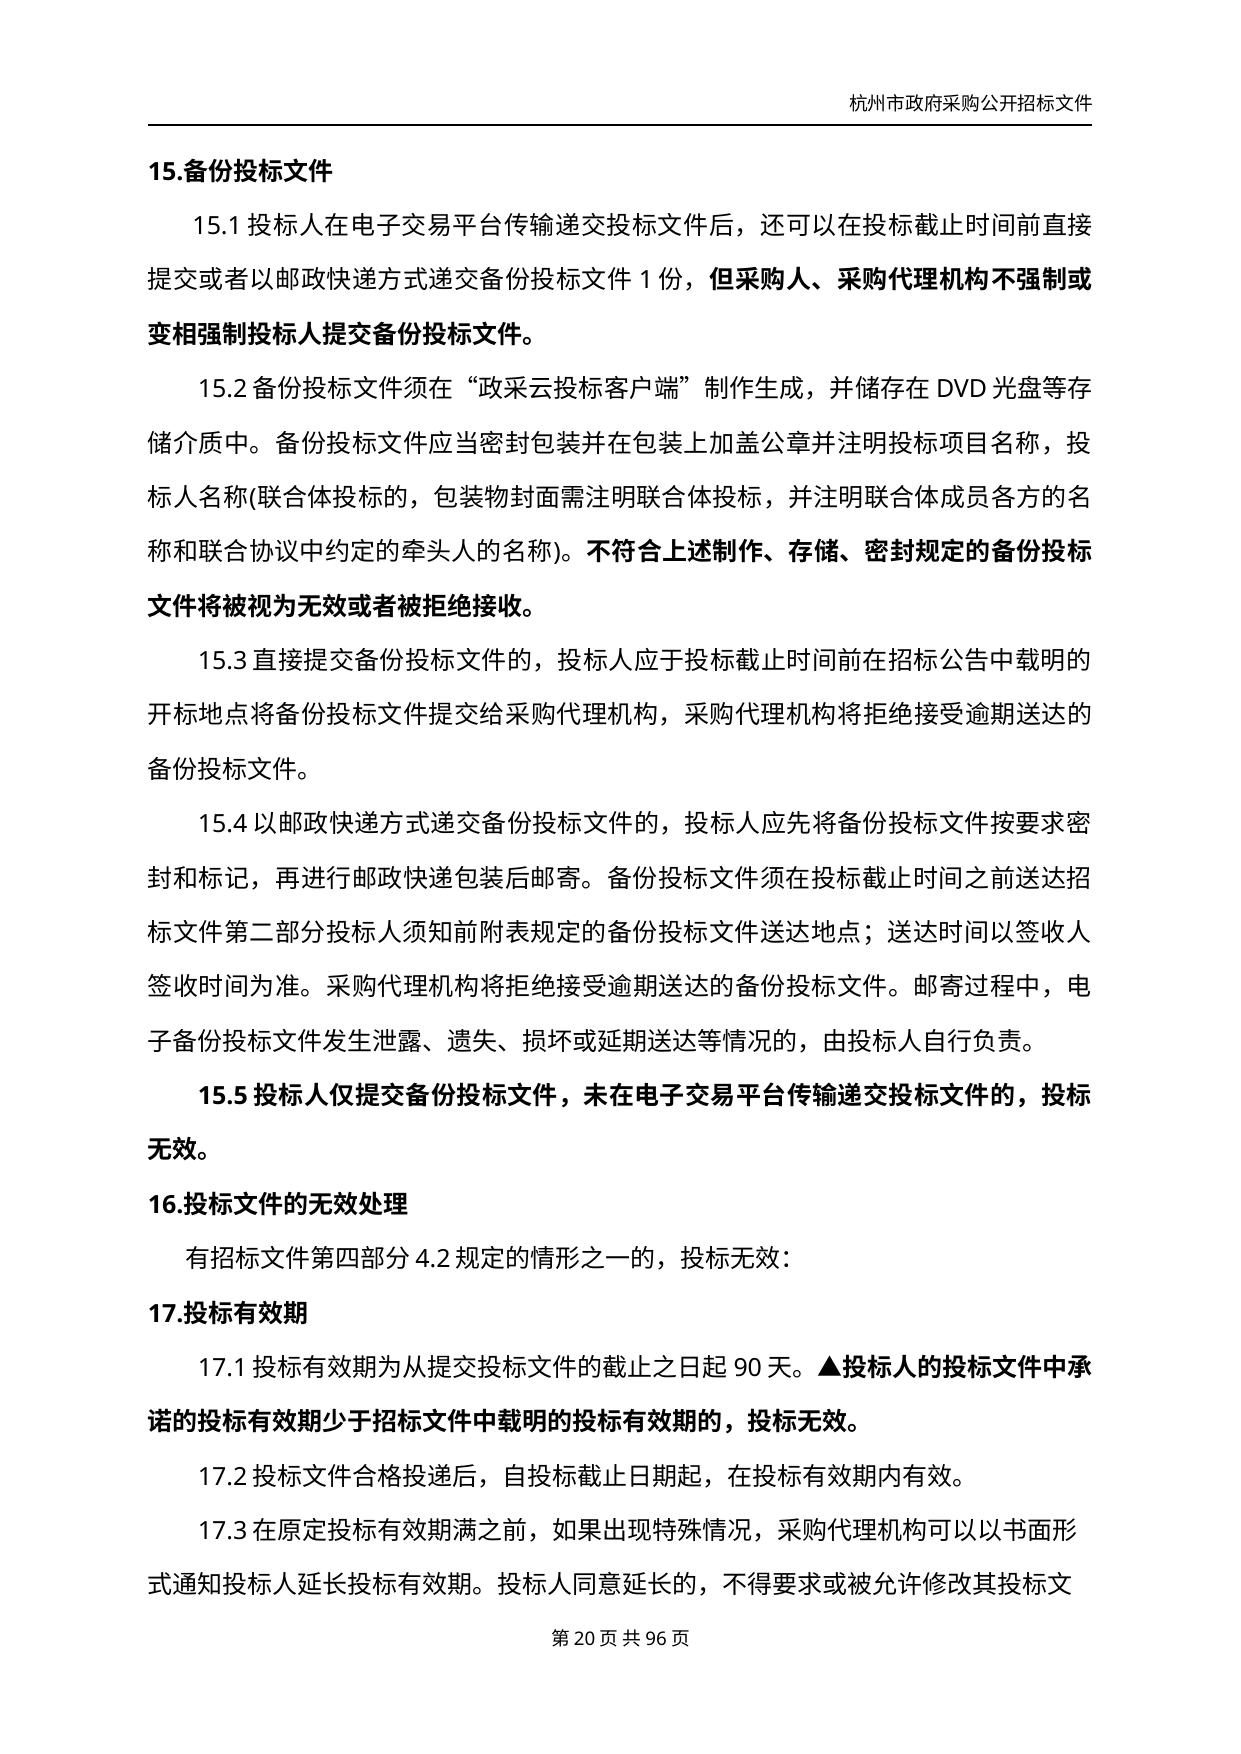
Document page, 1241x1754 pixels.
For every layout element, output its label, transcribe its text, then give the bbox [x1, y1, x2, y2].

text 有招标文件第四部分4.2规定的情形之一的，投标无效： [148, 1239, 1092, 1275]
text 17.投标有效期 [148, 1293, 1092, 1329]
text 15.1投标人在电子交易平台传输递交投标文件后，还可以在投标截止时间前直接提交或者以邮政快递方式递交备份投标文件1份，但采购人、采购代理机构不强制或变相强制投标人提交备份投标文件。 [148, 206, 1092, 351]
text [148, 1511, 1092, 1601]
text 17.2投标文件合格投递后，自投标截止日期起，在投标有效期内有效。 [148, 1456, 1092, 1492]
text 15.4以邮政快递方式递交备份投标文件的，投标人应先将备份投标文件按要求密封和标记，再进行邮政快递包装后邮寄。备份投标文件须在投标截止时间之前送达招标文件第二部分投标人须知前附表规定的备份投标文件送达地点；送达时间以签收人签收时间为准。采购代理机构将拒绝接受逾期送达的备份投标文件。邮寄过程中，电子备份投标文件发生泄露、遗失、损坏或延期送达等情况的，由投标人自行负责。 [148, 804, 1092, 1057]
text 17.1投标有效期为从提交投标文件的截止之日起90天。▲投标人的投标文件中承诺的投标有效期少于招标文件中载明的投标有效期的，投标无效。 [148, 1347, 1092, 1438]
text 15.备份投标文件 [148, 151, 1092, 187]
text 16.投标文件的无效处理 [148, 1184, 1092, 1221]
text 15.5投标人仅提交备份投标文件，未在电子交易平台传输递交投标文件的，投标无效。 [148, 1076, 1092, 1166]
text 15.3直接提交备份投标文件的，投标人应于投标截止时间前在招标公告中载明的开标地点将备份投标文件提交给采购代理机构，采购代理机构将拒绝接受逾期送达的备份投标文件。 [148, 641, 1092, 786]
text 15.2备份投标文件须在“政采云投标客户端”制作生成，并储存在DVD光盘等存储介质中。备份投标文件应当密封包装并在包装上加盖公章并注明投标项目名称，投标人名称(联合体投标的，包装物封面需注明联合体投标，并注明联合体成员各方的名称和联合协议中约定的牵头人的名称)。不符合上述制作、存储、密封规定的备份投标文件将被视为无效或者被拒绝接收。 [148, 369, 1092, 622]
